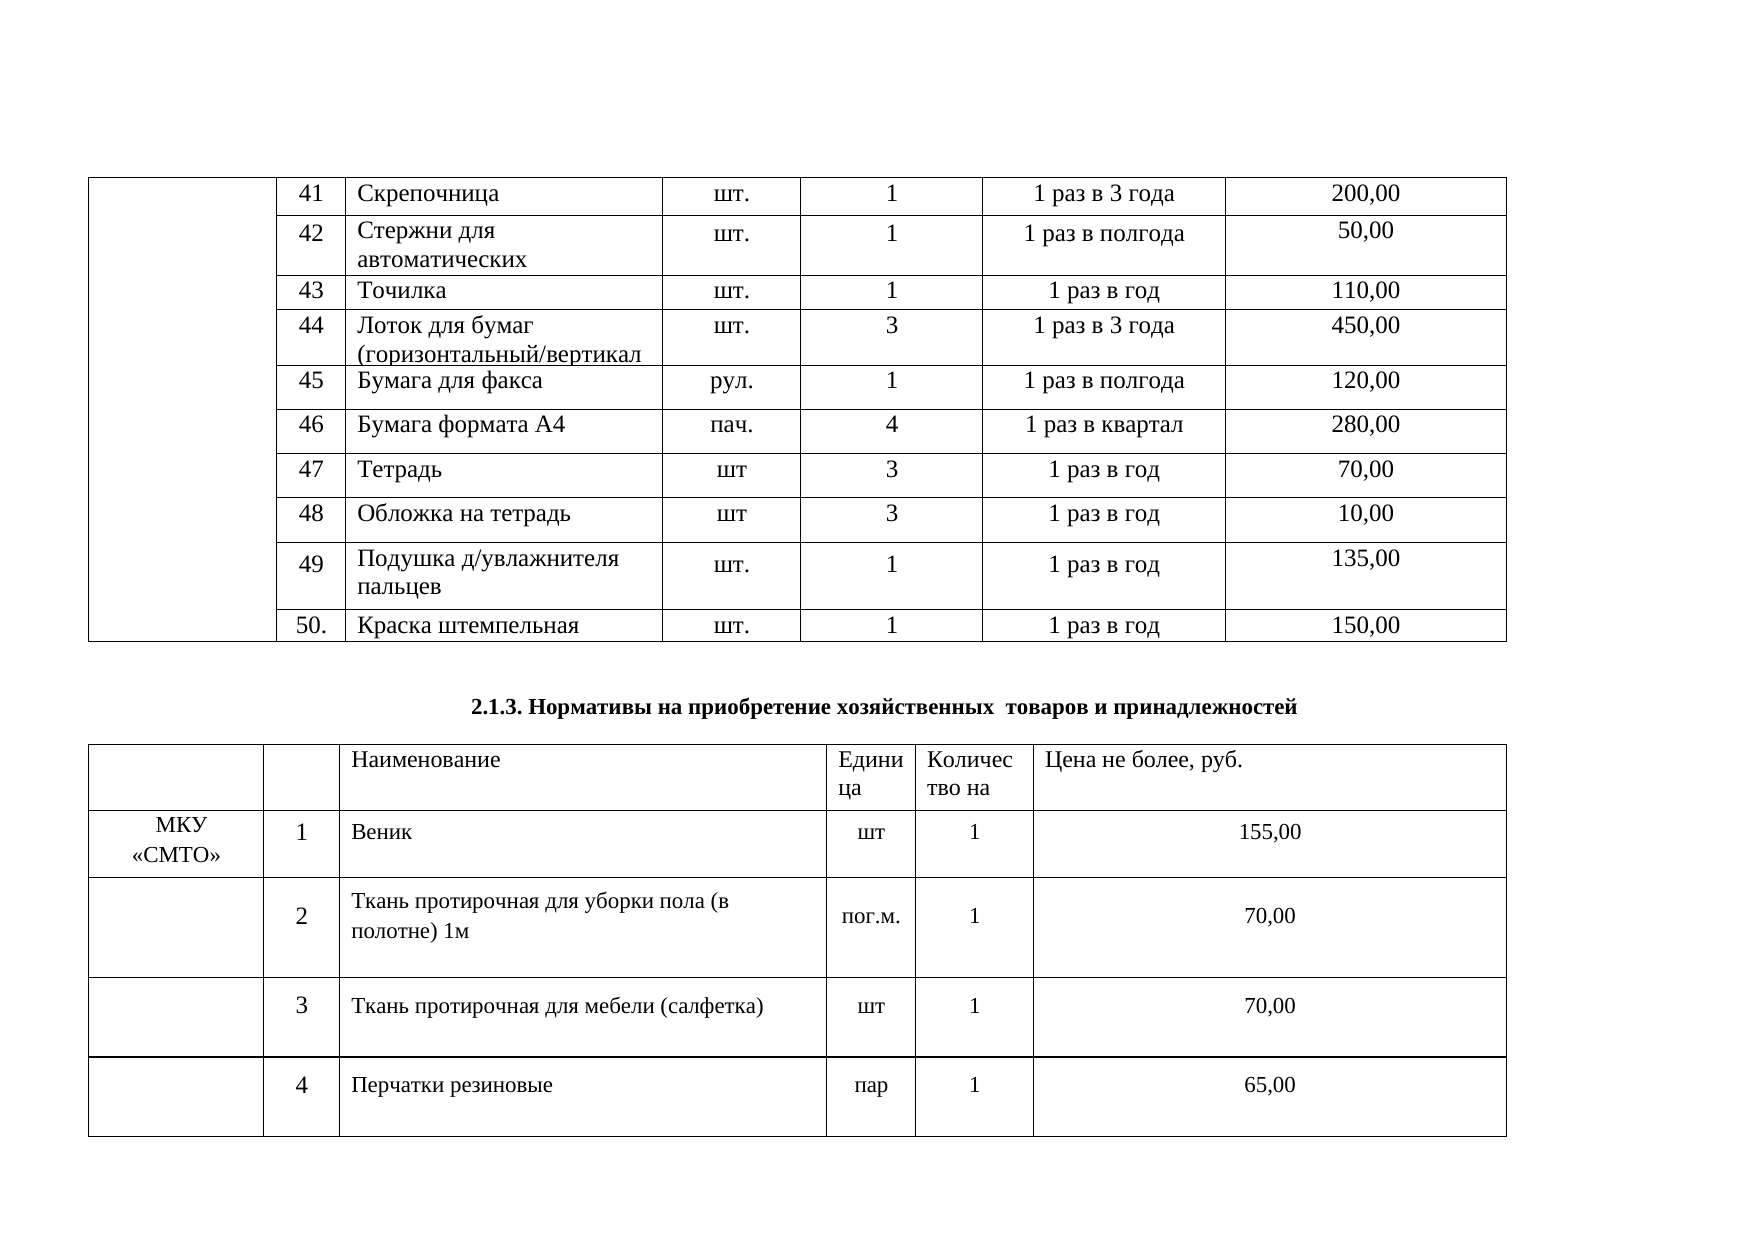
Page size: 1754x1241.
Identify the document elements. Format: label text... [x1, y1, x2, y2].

table_cell Скрепочница [346, 178, 662, 214]
table_cell рул. [663, 366, 800, 408]
table_cell 200,00 [1226, 178, 1506, 214]
table_cell 3 [264, 978, 339, 1056]
table_cell пог.м. [827, 878, 915, 977]
table_cell 1 раз в полгода [983, 216, 1225, 274]
table_cell 45 [277, 366, 345, 408]
table_cell 70,00 [1226, 454, 1506, 497]
table_cell 280,00 [1226, 410, 1506, 453]
table_cell [89, 1058, 263, 1136]
table_cell 1 [916, 1058, 1033, 1136]
table_cell 48 [277, 498, 345, 542]
table_cell 1 [916, 878, 1033, 977]
table_cell 1 [801, 543, 982, 609]
table_cell 1 [916, 811, 1033, 877]
table_cell 1 [916, 978, 1033, 1056]
table_cell шт [827, 811, 915, 877]
table_cell 49 [277, 543, 345, 609]
table_cell пар [827, 1058, 915, 1136]
table_cell 155,00 [1034, 811, 1506, 877]
table_cell 1 [801, 610, 982, 641]
table_cell 1 раз в 3 года [983, 178, 1225, 214]
table_cell 50,00 [1226, 216, 1506, 274]
table_header Единица [827, 745, 915, 810]
table_cell 1 раз в квартал [983, 410, 1225, 453]
table_header [89, 745, 263, 810]
table_cell Обложка на тетрадь [346, 498, 662, 542]
table_cell шт. [663, 216, 800, 274]
table_header Наименование [340, 745, 826, 810]
table_cell Веник [340, 811, 826, 877]
table_cell пач. [663, 410, 800, 453]
table_cell Ткань протирочная для мебели (салфетка) [340, 978, 826, 1056]
table_cell Краска штемпельная [346, 610, 662, 641]
table_cell [89, 978, 263, 1056]
text 2.1.3. Нормативы на приобретение хозяйственных товаров и принадлежностей [118, 693, 1651, 719]
table_cell 4 [801, 410, 982, 453]
table_cell 43 [277, 276, 345, 309]
table_cell 120,00 [1226, 366, 1506, 408]
table_cell Бумага для факса [346, 366, 662, 408]
table_cell 135,00 [1226, 543, 1506, 609]
table_cell 1 раз в год [983, 276, 1225, 309]
table_cell 10,00 [1226, 498, 1506, 542]
table_cell шт [827, 978, 915, 1056]
table_cell [89, 878, 263, 977]
table_cell 1 [801, 276, 982, 309]
table_cell 44 [277, 310, 345, 364]
table_cell 1 [801, 178, 982, 214]
table_cell 1 [264, 811, 339, 877]
table_cell 42 [277, 216, 345, 274]
table_cell шт. [663, 310, 800, 364]
table_cell Перчатки резиновые [340, 1058, 826, 1136]
table_header Количество на одного работника [916, 745, 1033, 810]
table_cell шт. [663, 610, 800, 641]
table_cell Ткань протирочная для уборки пола (в полотне) 1м [340, 878, 826, 977]
table_cell 3 [801, 498, 982, 542]
table_cell 1 раз в 3 года [983, 310, 1225, 364]
table_cell 1 раз в год [983, 610, 1225, 641]
table_cell 46 [277, 410, 345, 453]
table_cell шт [663, 454, 800, 497]
table_header Цена не более, руб. [1034, 745, 1506, 810]
table_cell 47 [277, 454, 345, 497]
table_cell 3 [801, 310, 982, 364]
table_cell Лоток для бумаг (горизонтальный/вертикальный) [346, 310, 662, 364]
table_header [264, 745, 339, 810]
table_cell 1 раз в год [983, 498, 1225, 542]
table_cell 1 [801, 216, 982, 274]
table_cell 70,00 [1034, 978, 1506, 1056]
table_cell Бумага формата А4 [346, 410, 662, 453]
table_cell 4 [264, 1058, 339, 1136]
table_cell Точилка [346, 276, 662, 309]
table_cell 1 раз в год [983, 543, 1225, 609]
table_cell 50. [277, 610, 345, 641]
table_cell шт. [663, 276, 800, 309]
table_cell Тетрадь [346, 454, 662, 497]
table_cell 65,00 [1034, 1058, 1506, 1136]
table_cell 3 [801, 454, 982, 497]
table_cell Стержни для автоматических карандашей [346, 216, 662, 274]
table_cell 1 раз в полгода [983, 366, 1225, 408]
table_cell 70,00 [1034, 878, 1506, 977]
table_cell МКУ «СМТО» [89, 811, 263, 877]
table_cell шт. [663, 178, 800, 214]
table_cell 1 [801, 366, 982, 408]
table_cell 450,00 [1226, 310, 1506, 364]
table_cell 2 [264, 878, 339, 977]
table_cell шт. [663, 543, 800, 609]
table_cell 41 [277, 178, 345, 214]
table_cell шт [663, 498, 800, 542]
table_cell 110,00 [1226, 276, 1506, 309]
table_cell Подушка д/увлажнителя пальцев [346, 543, 662, 609]
table_cell 1 раз в год [983, 454, 1225, 497]
table_cell 150,00 [1226, 610, 1506, 641]
